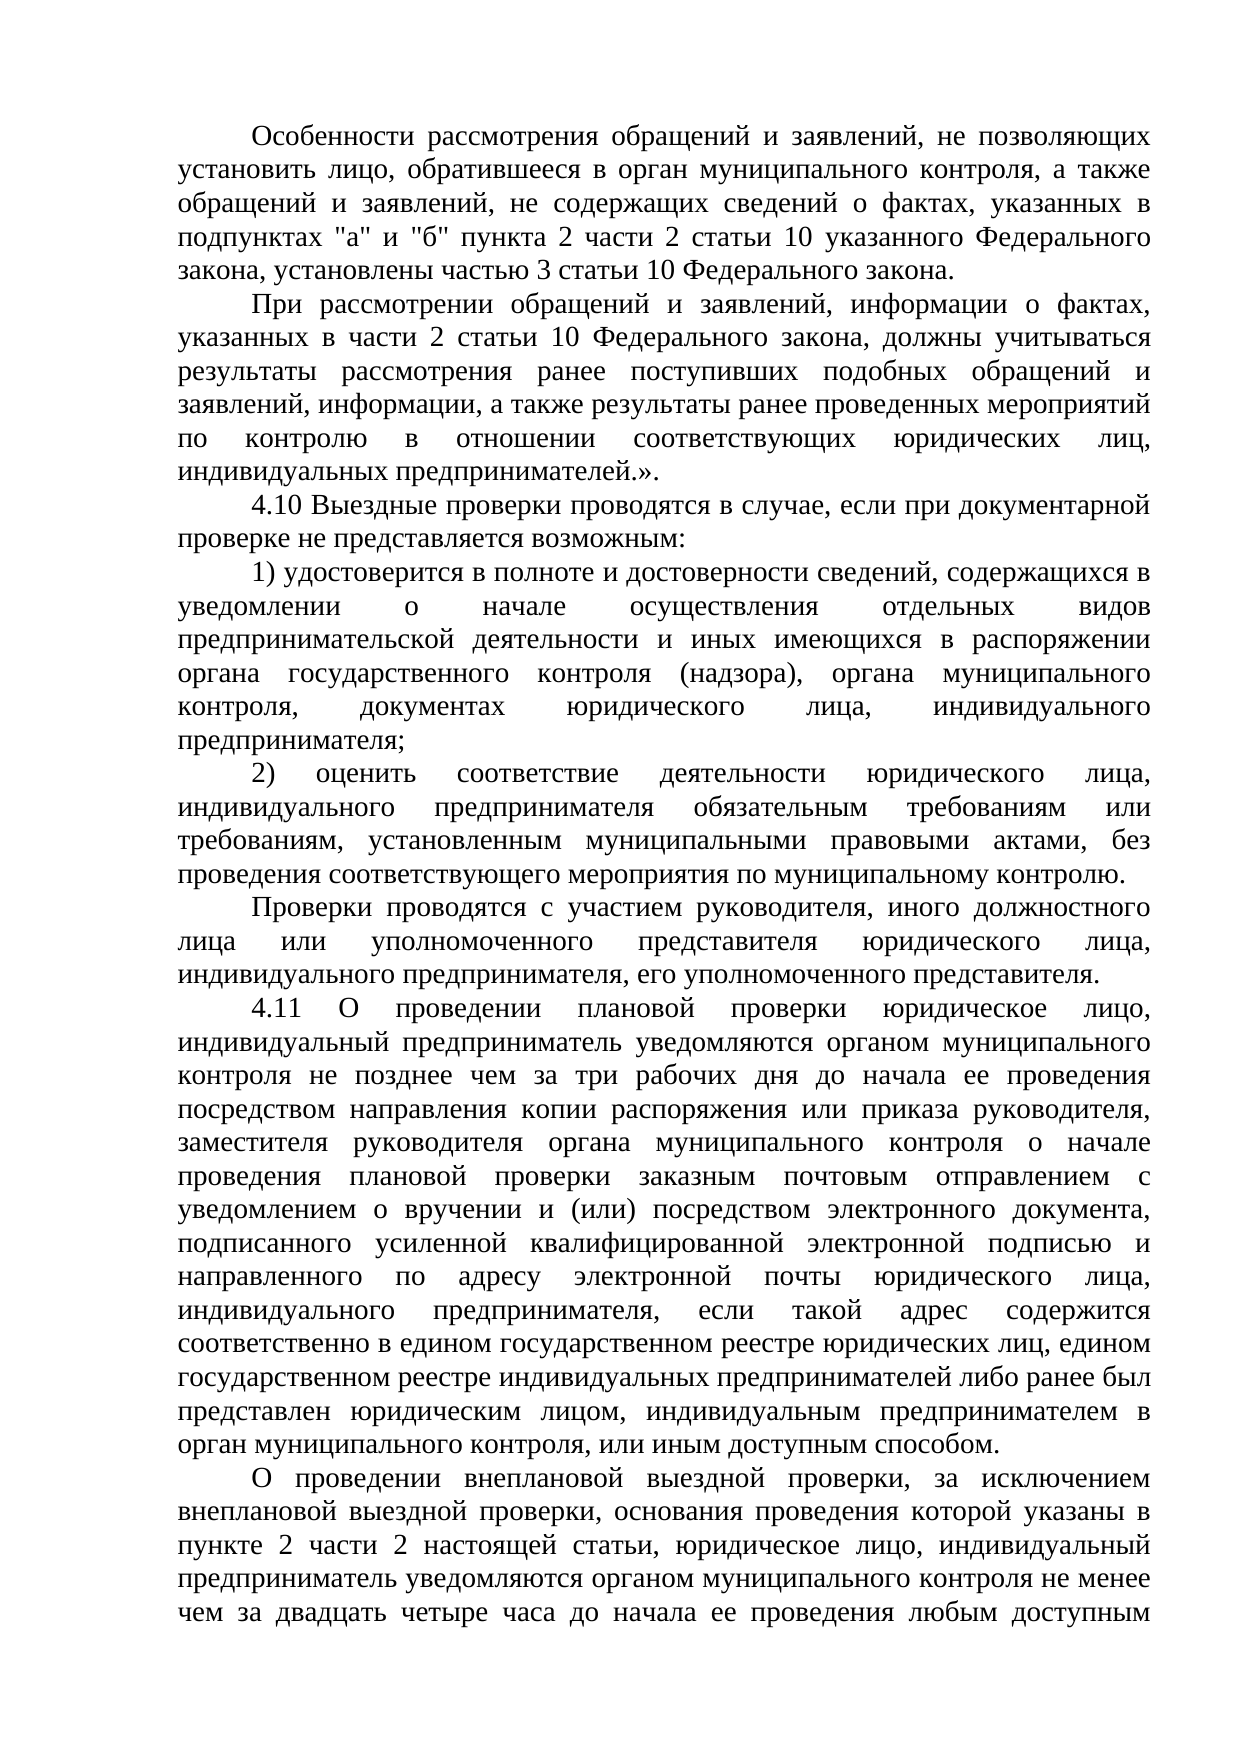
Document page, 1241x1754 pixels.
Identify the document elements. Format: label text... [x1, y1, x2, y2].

text 4.11 О проведении плановой проверки юридическое лицо, индивидуальный предприниматель уведомляются органом муниципального контроля не позднее чем за три рабочих дня до начала ее проведения посредством направления копии распоряжения или приказа руководителя, заместителя руководителя органа муниципального контроля о начале проведения плановой проверки заказным почтовым отправлением с уведомлением о вручении и (или) посредством электронного документа, подписанного усиленной квалифицированной электронной подписью и направленного по адресу электронной почты юридического лица, индивидуального предпринимателя, если такой адрес содержится соответственно в едином государственном реестре юридических лиц, едином государственном реестре индивидуальных предпринимателей либо ранее был представлен юридическим лицом, индивидуальным предпринимателем в орган муниципального контроля, или иным доступным способом. [177, 990, 1152, 1460]
text 2) оценить соответствие деятельности юридического лица, индивидуального предпринимателя обязательным требованиям или требованиям, установленным муниципальными правовыми актами, без проведения соответствующего мероприятия по муниципальному контролю. [177, 755, 1152, 889]
text При рассмотрении обращений и заявлений, информации о фактах, указанных в части 2 статьи 10 Федерального закона, должны учитываться результаты рассмотрения ранее поступивших подобных обращений и заявлений, информации, а также результаты ранее проведенных мероприятий по контролю в отношении соответствующих юридических лиц, индивидуальных предпринимателей.». [177, 286, 1152, 487]
text 4.10 Выездные проверки проводятся в случае, если при документарной проверке не представляется возможным: [177, 487, 1152, 554]
list Проверки проводятся с участием руководителя, иного должностного лица или уполномоченного представителя юридического лица, индивидуального предпринимателя, его уполномоченного представителя. [177, 889, 1152, 990]
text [177, 1460, 1152, 1627]
text Особенности рассмотрения обращений и заявлений, не позволяющих установить лицо, обратившееся в орган муниципального контроля, а также обращений и заявлений, не содержащих сведений о фактах, указанных в подпунктах "а" и "б" пункта 2 части 2 статьи 10 указанного Федерального закона, установлены частью 3 статьи 10 Федерального закона. [177, 118, 1152, 286]
text 1) удостоверится в полноте и достоверности сведений, содержащихся в уведомлении о начале осуществления отдельных видов предпринимательской деятельности и иных имеющихся в распоряжении органа государственного контроля (надзора), органа муниципального контроля, документах юридического лица, индивидуального предпринимателя; [177, 554, 1152, 755]
